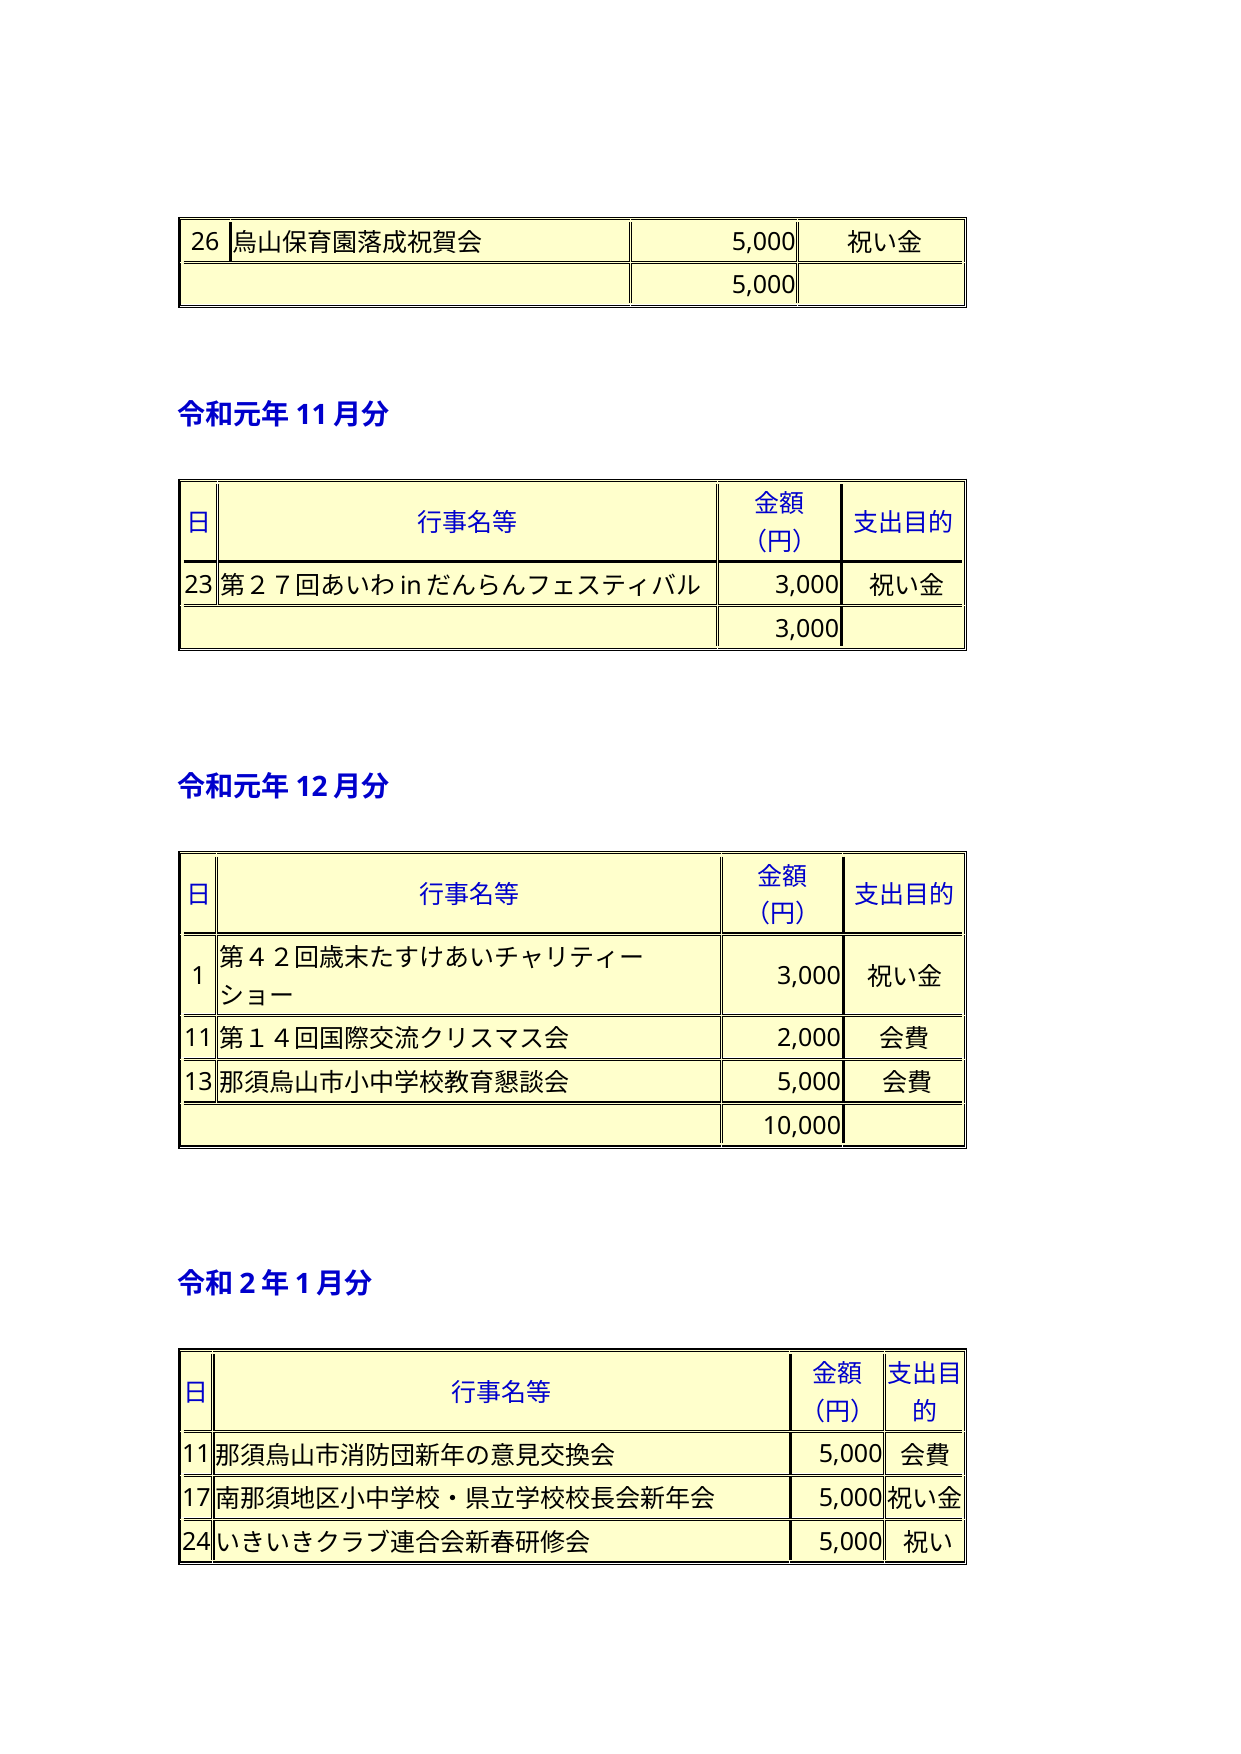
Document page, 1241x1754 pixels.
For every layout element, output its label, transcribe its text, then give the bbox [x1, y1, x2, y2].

table_cell 祝い金 [798, 220, 964, 261]
table_cell 11 [180, 1430, 213, 1473]
table_cell 1 [181, 932, 215, 1013]
table_cell 会費 [845, 1058, 964, 1101]
table_cell 17 [181, 1474, 211, 1517]
table_header 支出目的 [885, 1352, 964, 1430]
table_cell 10,000 [721, 1105, 843, 1145]
table_cell 第１４回国際交流クリスマス会 [218, 1017, 720, 1057]
table_cell 第４２回歳末たすけあいチャリティーショー [218, 936, 720, 1013]
table_cell 会費 [845, 1014, 964, 1057]
table_cell 23 [181, 560, 216, 604]
table_cell 5,000 [723, 1061, 842, 1101]
table_cell 24 [181, 1518, 213, 1561]
table_header 行事名等 [217, 854, 721, 932]
table_cell [841, 604, 965, 648]
table_cell 那須烏山市小中学校教育懇談会 [218, 1061, 720, 1101]
table_cell 26 [181, 220, 230, 261]
table_cell 2,000 [723, 1017, 842, 1057]
text 令和元年11月分 [177, 374, 1063, 449]
table_cell 5,000 [790, 1521, 885, 1561]
table_cell 会費 [885, 1430, 965, 1473]
table_header 金額（円） [790, 1352, 885, 1430]
table_header 日 [181, 482, 217, 560]
table_header 支出目的 [841, 482, 964, 560]
table_cell 3,000 [718, 607, 841, 648]
table_header 日 [181, 1350, 213, 1430]
table_cell 5,000 [792, 1433, 883, 1473]
table_cell 3,000 [719, 563, 840, 604]
text 令和元年12月分 [177, 747, 1063, 822]
table_header 金額（円） [718, 482, 841, 560]
table_cell 13 [181, 1058, 215, 1101]
table_header 金額（円） [721, 852, 843, 932]
table_cell 11 [181, 1014, 215, 1057]
table_cell [180, 261, 631, 304]
table_header 行事名等 [218, 482, 718, 560]
table_cell 祝い金 [843, 560, 964, 604]
table_cell 祝い金 [845, 932, 964, 1013]
table_cell 5,000 [792, 1477, 883, 1517]
table_cell [798, 261, 965, 304]
table_cell [843, 1101, 964, 1145]
text 令和2年1月分 [177, 1244, 1063, 1319]
table_cell 祝い金 [886, 1474, 964, 1517]
table_cell 5,000 [631, 264, 798, 304]
table_header 日 [181, 854, 217, 932]
table_cell 第２７回あいわinだんらんフェスティバル [219, 563, 716, 604]
table_header 支出目的 [843, 854, 964, 932]
table_cell 3,000 [723, 936, 842, 1013]
table_cell 祝い金 [885, 1518, 964, 1561]
table_cell 烏山保育園落成祝賀会 [230, 220, 631, 261]
table_cell [181, 1101, 721, 1145]
table_header 行事名等 [213, 1350, 790, 1430]
table_cell いきいきクラブ連合会新春研修会 [213, 1521, 790, 1561]
table_cell 5,000 [631, 220, 798, 261]
table_cell 南那須地区小中学校・県立学校校長会新年会 [215, 1477, 789, 1517]
table_cell [180, 604, 718, 648]
table_cell 那須烏山市消防団新年の意見交換会 [215, 1433, 789, 1473]
